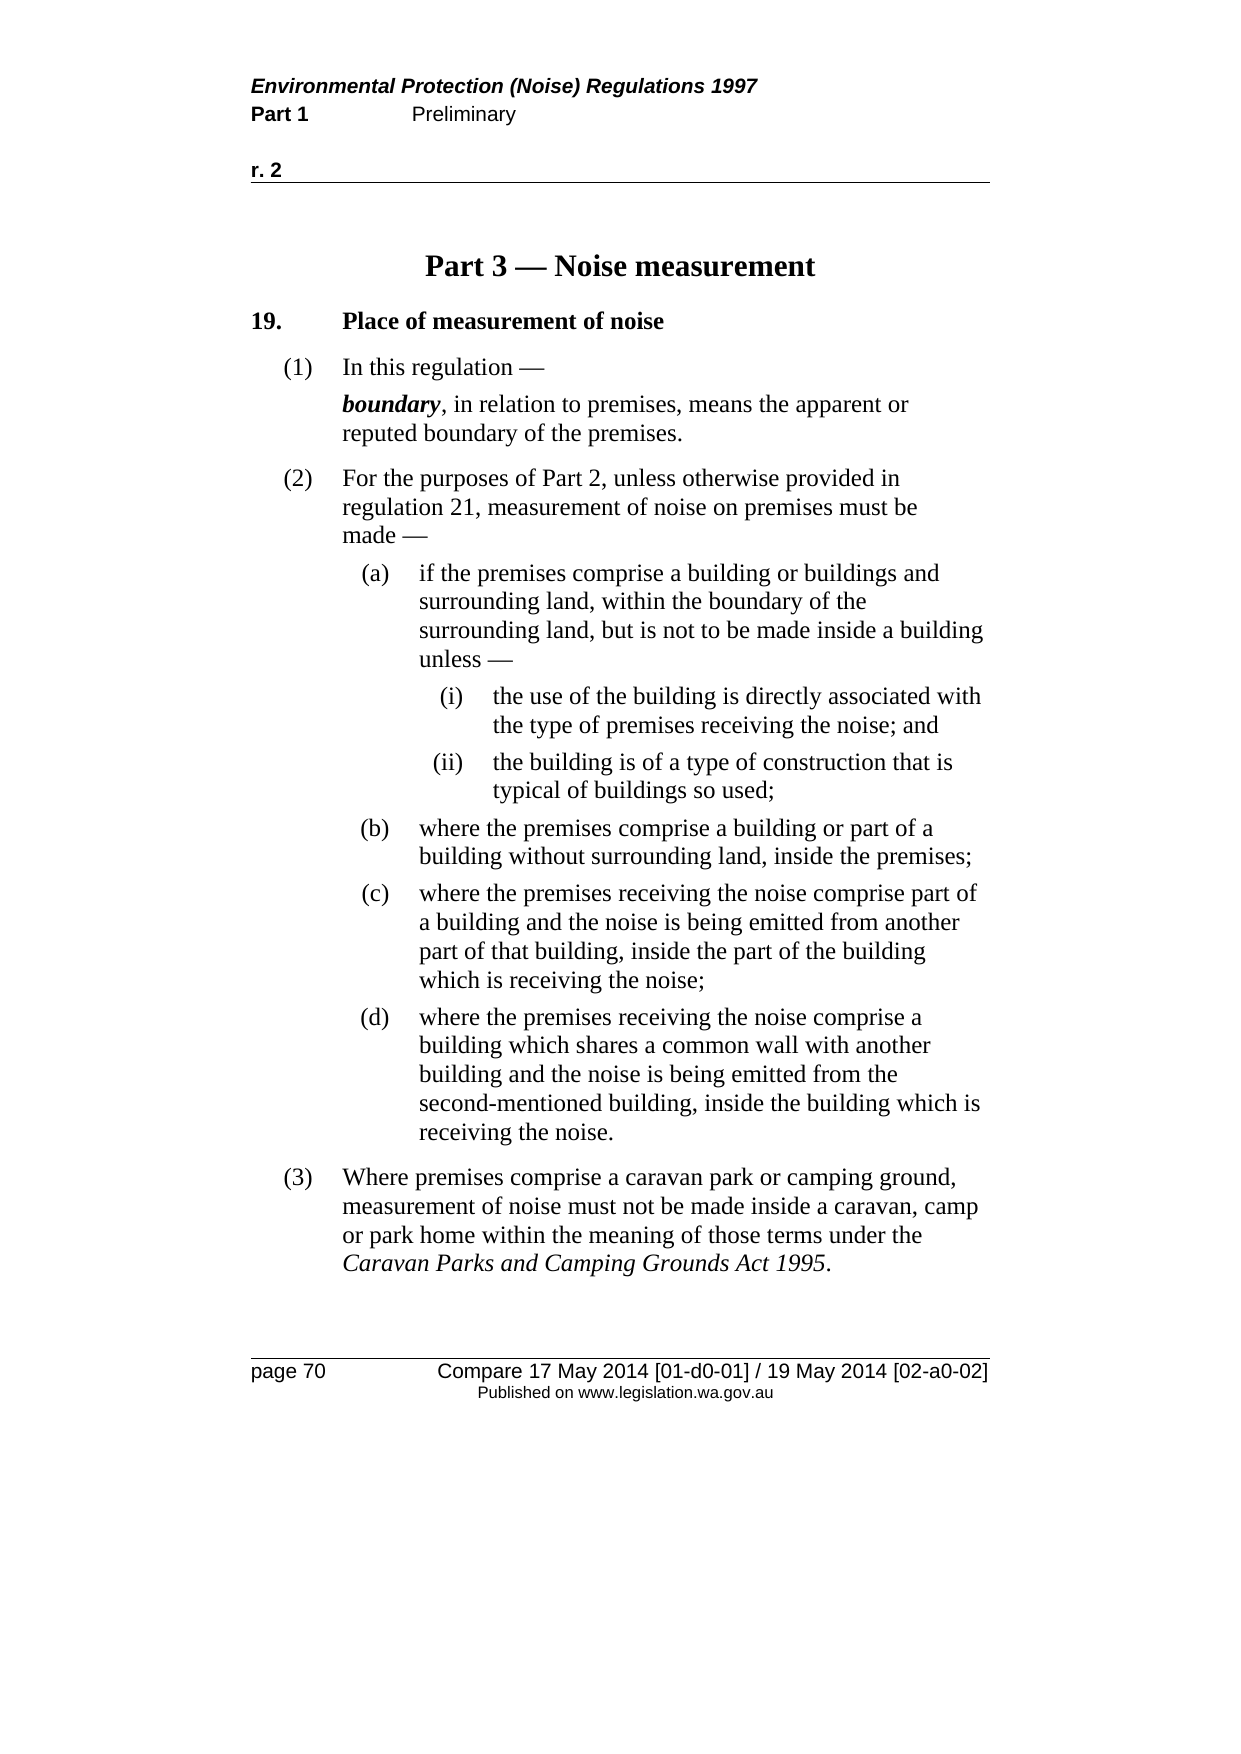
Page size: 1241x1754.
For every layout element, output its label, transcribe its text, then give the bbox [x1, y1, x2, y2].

subtitle 19. Place of measurement of noise [251, 306, 990, 335]
text (a) if the premises comprise a building or buildings and surrounding land, within the boundary of the surrounding land, but is not to be made inside a building unless — [251, 558, 990, 673]
text (2) For the purposes of Part 2, unless otherwise provided in regulation 21, measurement of noise on premises must be made — [251, 463, 990, 549]
text (i) the use of the building is directly associated with the type of premises receiving the noise; and [251, 681, 990, 738]
text (3) Where premises comprise a caravan park or camping ground, measurement of noise must not be made inside a caravan, camp or park home within the meaning of those terms under the Caravan Parks and Camping Grounds Act 1995. [251, 1162, 990, 1277]
text (d) where the premises receiving the noise comprise a building which shares a common wall with another building and the noise is being emitted from the second-mentioned building, inside the building which is receiving the noise. [251, 1002, 990, 1146]
text (1) In this regulation — [251, 352, 990, 381]
text (b) where the premises comprise a building or part of a building without surrounding land, inside the premises; [251, 813, 990, 870]
text boundary, in relation to premises, means the apparent or reputed boundary of the premises. [251, 389, 990, 446]
text (c) where the premises receiving the noise comprise part of a building and the noise is being emitted from another part of that building, inside the part of the building which is receiving the noise; [251, 878, 990, 993]
text (ii) the building is of a type of construction that is typical of buildings so used; [251, 747, 990, 804]
subtitle Part 3 — Noise measurement [251, 247, 990, 283]
